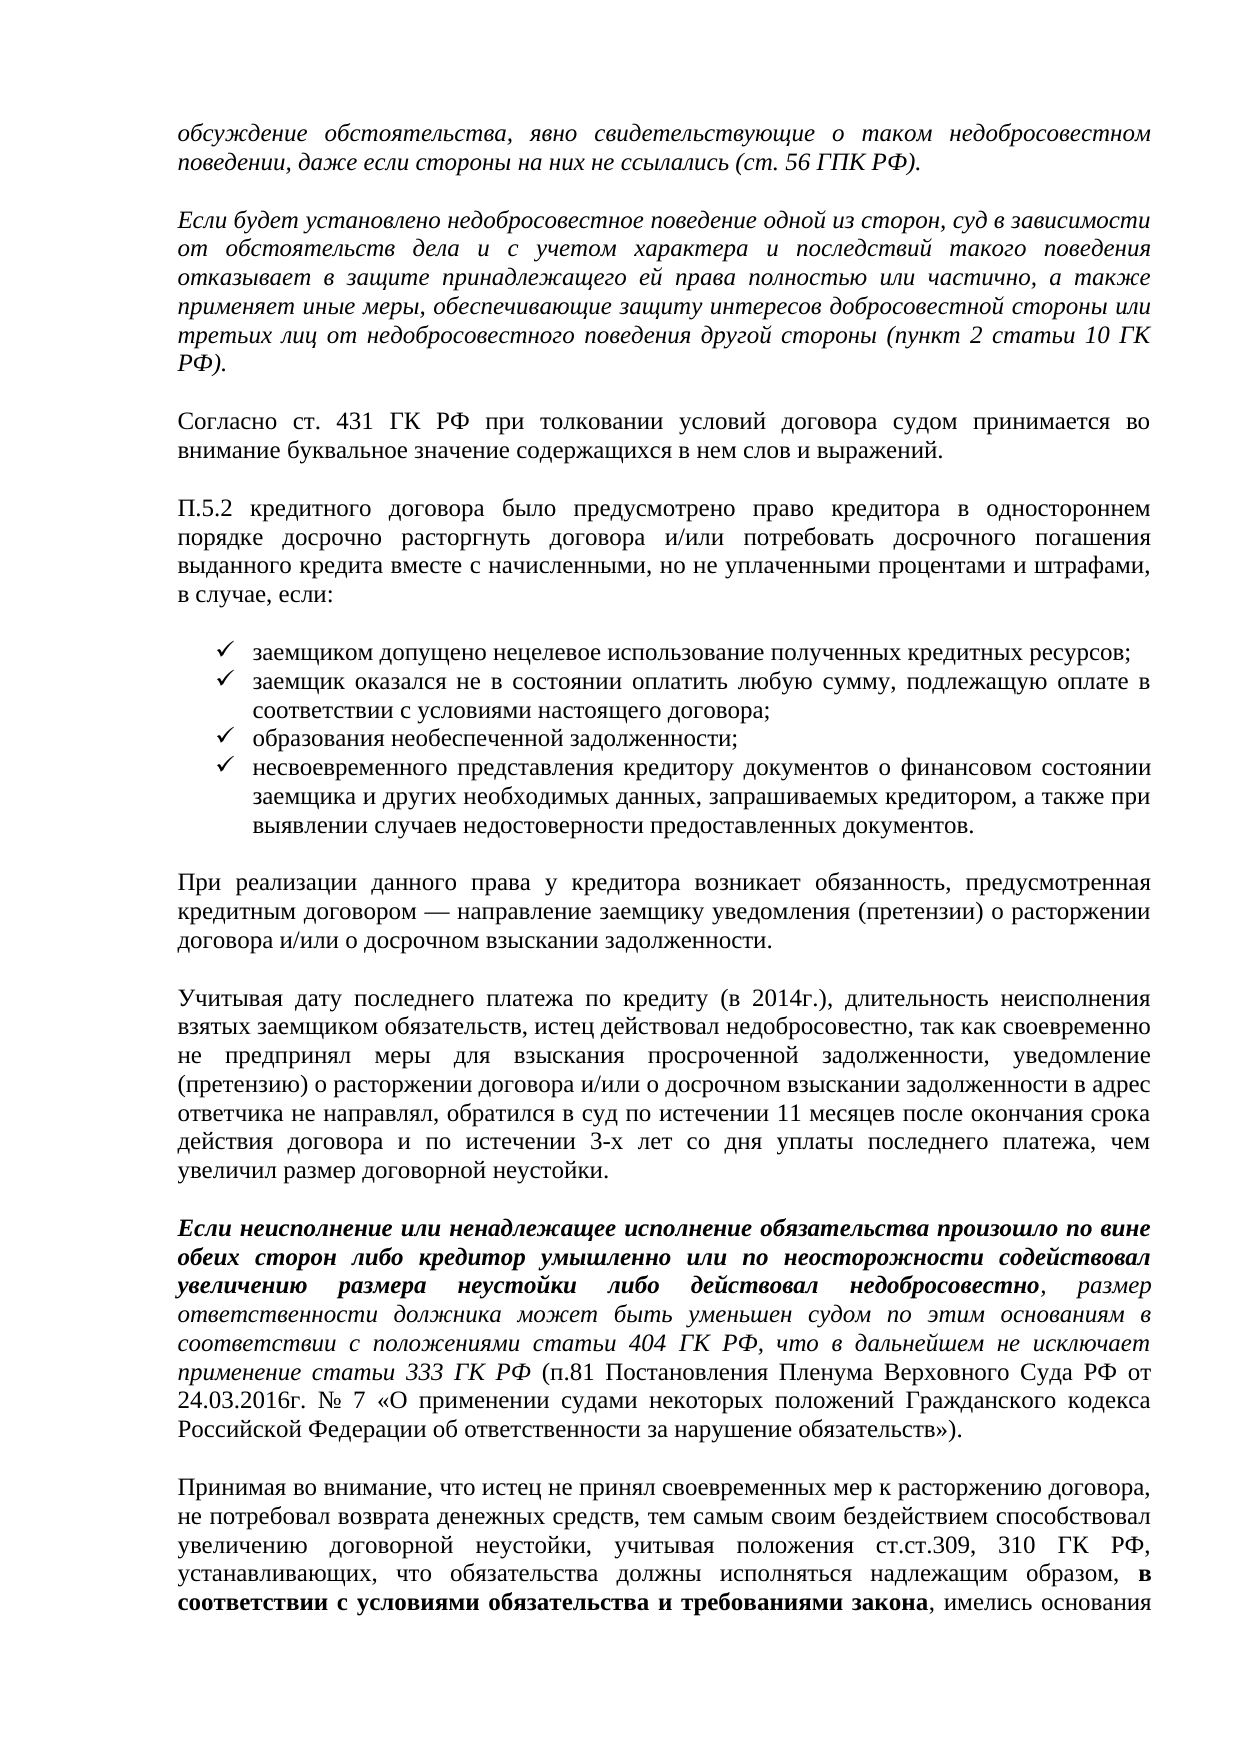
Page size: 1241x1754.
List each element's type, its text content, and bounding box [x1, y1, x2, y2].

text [177, 1472, 1152, 1616]
text При реализации данного права у кредитора возникает обязанность, предусмотренная кредитным договором — направление заемщику уведомления (претензии) о расторжении договора и/или о досрочном взыскании задолженности. [177, 867, 1152, 953]
list заемщиком допущено нецелевое использование полученных кредитных ресурсов; [215, 637, 1152, 666]
list заемщик оказался не в состоянии оплатить любую сумму, подлежащую оплате в соответствии с условиями настоящего договора; [215, 666, 1152, 723]
text Учитывая дату последнего платежа по кредиту (в 2014г.), длительность неисполнения взятых заемщиком обязательств, истец действовал недобросовестно, так как своевременно не предпринял меры для взыскания просроченной задолженности, уведомление (претензию) о расторжении договора и/или о досрочном взыскании задолженности в адрес ответчика не направлял, обратился в суд по истечении 11 месяцев после окончания срока действия договора и по истечении 3-х лет со дня уплаты последнего платежа, чем увеличил размер договорной неустойки. [177, 983, 1152, 1184]
list образования необеспеченной задолженности; [215, 723, 1152, 752]
text Если будет установлено недобросовестное поведение одной из сторон, суд в зависимости от обстоятельств дела и с учетом характера и последствий такого поведения отказывает в защите принадлежащего ей права полностью или частично, а также применяет иные меры, обеспечивающие защиту интересов добросовестной стороны или третьих лиц от недобросовестного поведения другой стороны (пункт 2 статьи 10 ГК РФ). [177, 205, 1152, 377]
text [177, 118, 1152, 176]
list несвоевременного представления кредитору документов о финансовом состоянии заемщика и других необходимых данных, запрашиваемых кредитором, а также при выявлении случаев недостоверности предоставленных документов. [215, 752, 1152, 838]
text П.5.2 кредитного договора было предусмотрено право кредитора в одностороннем порядке досрочно расторгнуть договора и/или потребовать досрочного погашения выданного кредита вместе с начисленными, но не уплаченными процентами и штрафами, в случае, если: [177, 493, 1152, 608]
text Согласно ст. 431 ГК РФ при толковании условий договора судом принимается во внимание буквальное значение содержащихся в нем слов и выражений. [177, 406, 1152, 464]
text Если неисполнение или ненадлежащее исполнение обязательства произошло по вине обеих сторон либо кредитор умышленно или по неосторожности содействовал увеличению размера неустойки либо действовал недобросовестно, размер ответственности должника может быть уменьшен судом по этим основаниям в соответствии с положениями статьи 404 ГК РФ, что в дальнейшем не исключает применение статьи 333 ГК РФ (п.81 Постановления Пленума Верховного Суда РФ от 24.03.2016г. № 7 «О применении судами некоторых положений Гражданского кодекса Российской Федерации об ответственности за нарушение обязательств»). [177, 1213, 1152, 1443]
